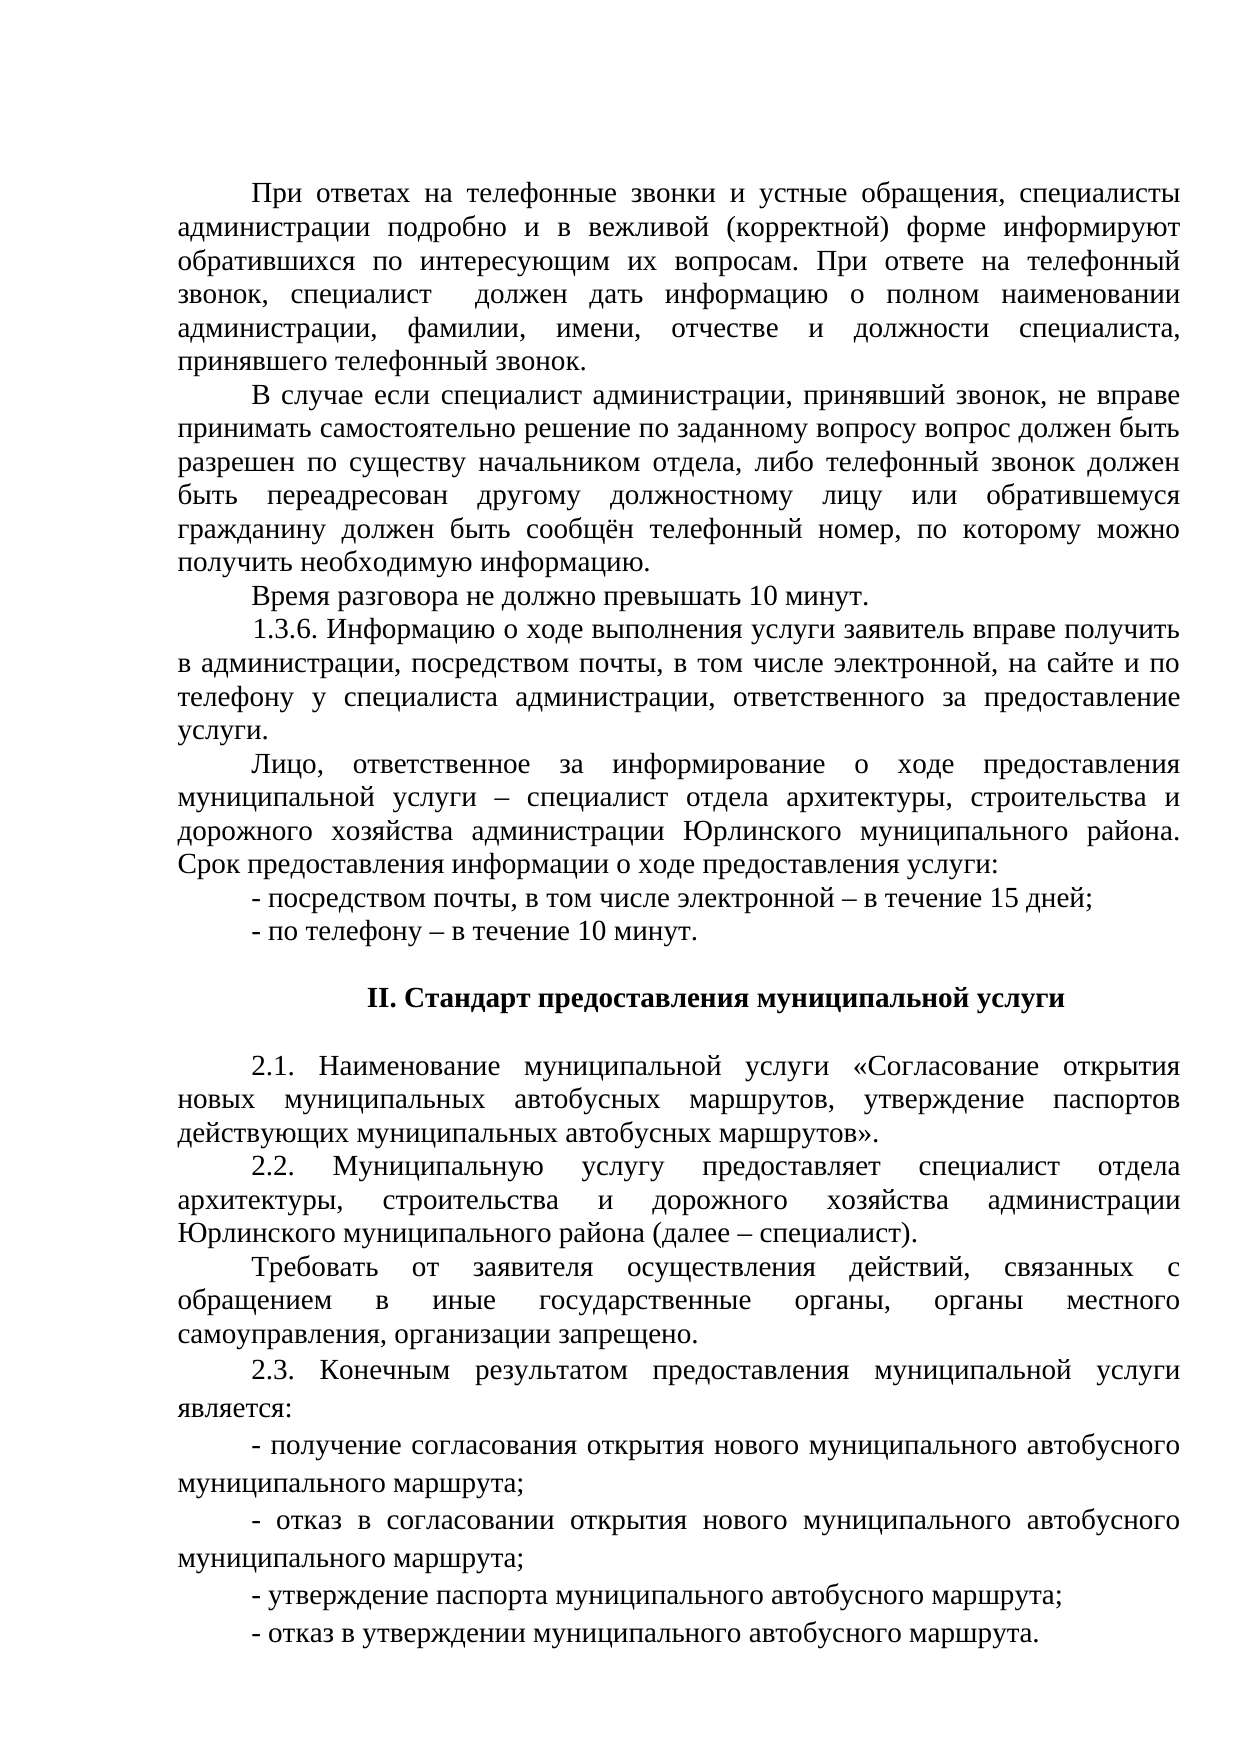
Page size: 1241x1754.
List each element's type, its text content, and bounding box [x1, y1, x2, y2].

text - по телефону – в течение 10 минут. [177, 913, 1181, 947]
text 1.3.6. Информацию о ходе выполнения услуги заявитель вправе получить в администрации, посредством почты, в том числе электронной, на сайте и по телефону у специалиста администрации, ответственного за предоставление услуги. [177, 612, 1181, 746]
text В случае если специалист администрации, принявший звонок, не вправе принимать самостоятельно решение по заданному вопросу вопрос должен быть разрешен по существу начальником отдела, либо телефонный звонок должен быть переадресован другому должностному лицу или обратившемуся гражданину должен быть сообщён телефонный номер, по которому можно получить необходимую информацию. [177, 377, 1181, 578]
text 2.3. Конечным результатом предоставления муниципальной услуги является: [177, 1349, 1181, 1424]
text Лицо, ответственное за информирование о ходе предоставления муниципальной услуги – специалист отдела архитектуры, строительства и дорожного хозяйства администрации Юрлинского муниципального района. Срок предоставления информации о ходе предоставления услуги: [177, 746, 1181, 880]
text - отказ в утверждении муниципального автобусного маршрута. [177, 1612, 1181, 1649]
text - получение согласования открытия нового муниципального автобусного муниципального маршрута; [177, 1424, 1181, 1499]
text 2.2. Муниципальную услугу предоставляет специалист отдела архитектуры, строительства и дорожного хозяйства администрации Юрлинского муниципального района (далее – специалист). [177, 1148, 1181, 1249]
text - отказ в согласовании открытия нового муниципального автобусного муниципального маршрута; [177, 1499, 1181, 1574]
text Время разговора не должно превышать 10 минут. [177, 578, 1181, 612]
text 2.1. Наименование муниципальной услуги «Согласование открытия новых муниципальных автобусных маршрутов, утверждение паспортов действующих муниципальных автобусных маршрутов». [177, 1048, 1181, 1148]
text При ответах на телефонные звонки и устные обращения, специалисты администрации подробно и в вежливой (корректной) форме информируют обратившихся по интересующим их вопросам. При ответе на телефонный звонок, специалист должен дать информацию о полном наименовании администрации, фамилии, имени, отчестве и должности специалиста, принявшего телефонный звонок. [177, 176, 1181, 377]
text Требовать от заявителя осуществления действий, связанных с обращением в иные государственные органы, органы местного самоуправления, организации запрещено. [177, 1249, 1181, 1349]
text II. Стандарт предоставления муниципальной услуги [177, 981, 1181, 1014]
text - посредством почты, в том числе электронной – в течение 15 дней; [177, 880, 1181, 913]
text - утверждение паспорта муниципального автобусного маршрута; [177, 1574, 1181, 1612]
